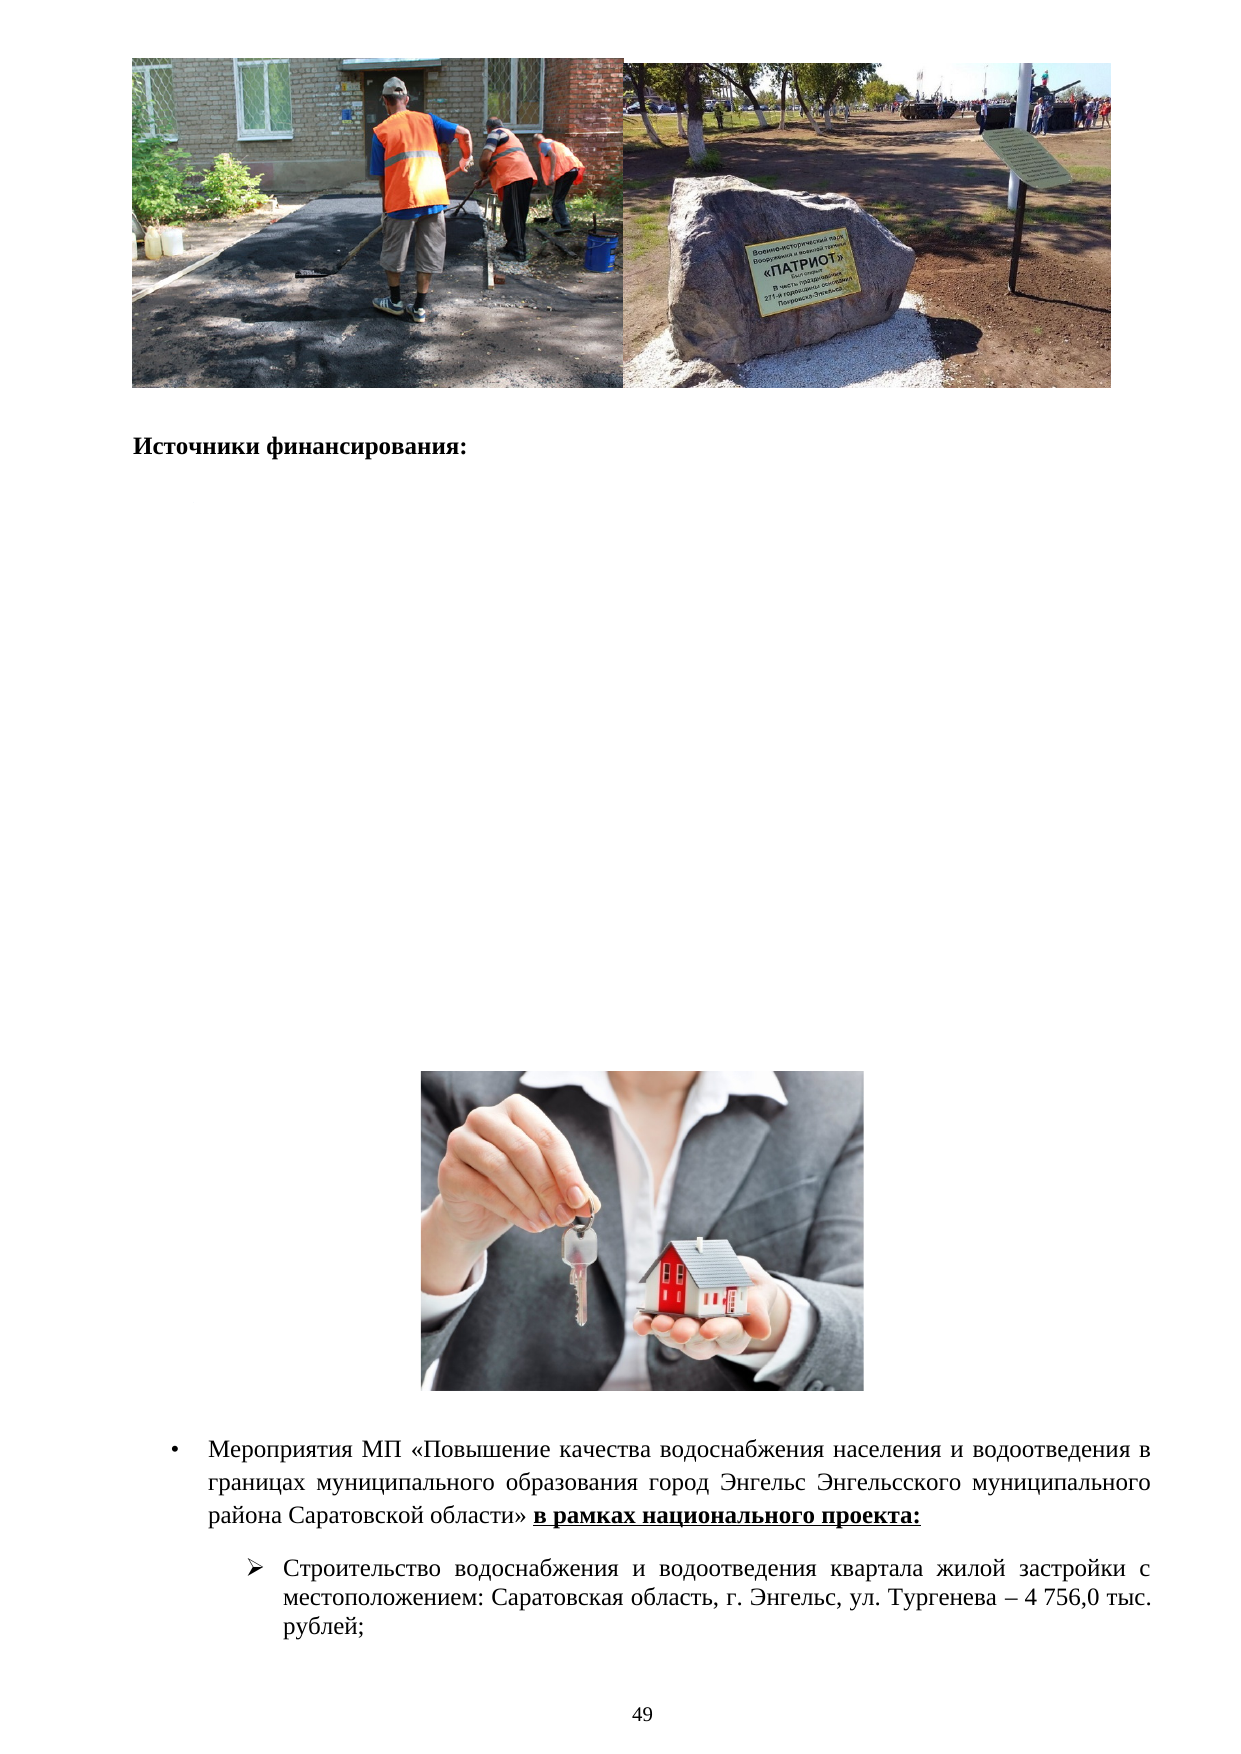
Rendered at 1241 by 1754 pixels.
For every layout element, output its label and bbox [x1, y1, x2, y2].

picture [132, 58, 1111, 388]
table_header [122, 59, 1163, 1640]
picture [420, 1071, 864, 1391]
